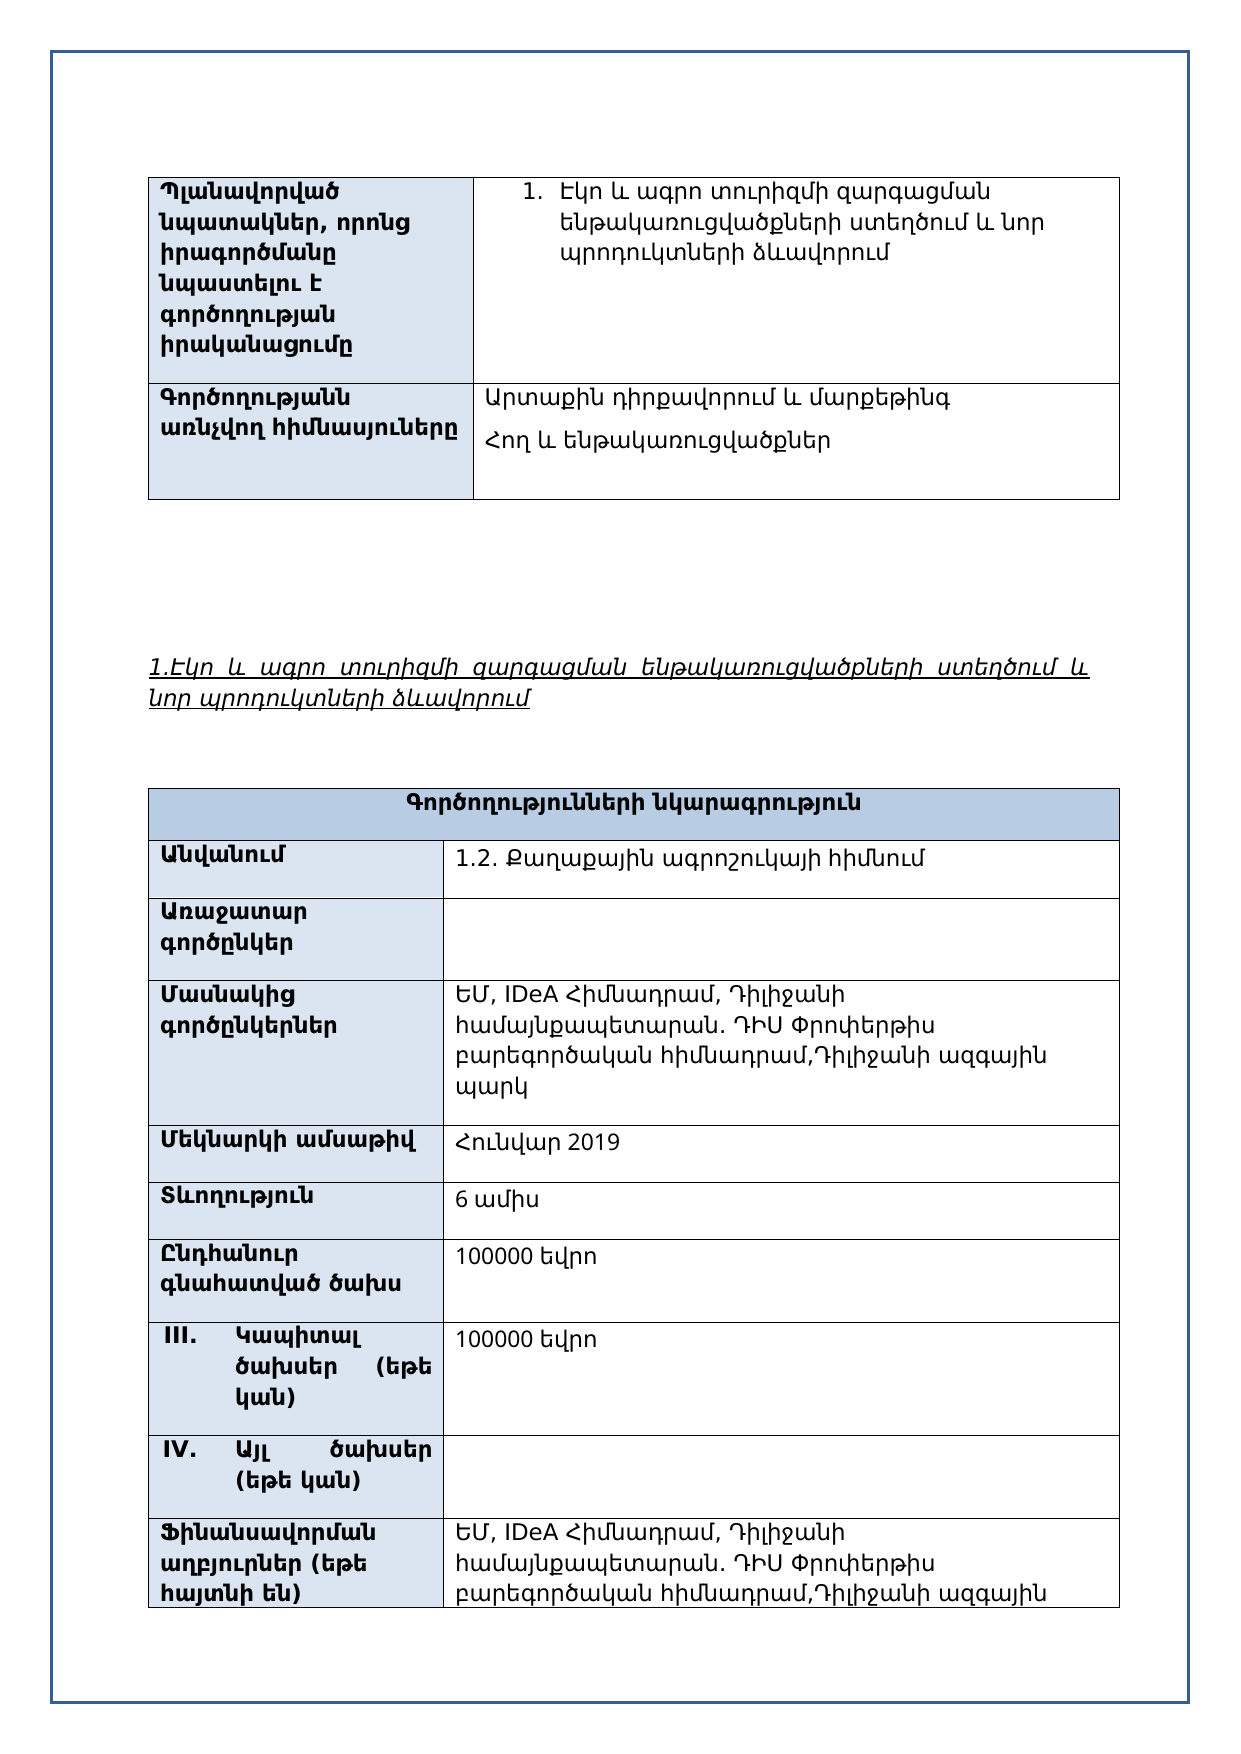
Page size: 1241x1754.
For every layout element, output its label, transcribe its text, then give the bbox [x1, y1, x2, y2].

table_cell Անվանում [149, 841, 443, 897]
text 1.Էկո և ագրո տուրիզմի զարգացման ենթակառուցվածքների ստեղծում և նոր պրոդուկտների ձևավորում [148, 654, 1092, 712]
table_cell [149, 1519, 443, 1607]
table_cell 1.2. Քաղաքային ագրոշուկայի հիմնում [444, 841, 1119, 897]
table_cell Հունվար 2019 [444, 1126, 1119, 1182]
table_cell Ընդհանուր գնահատված ծախս [149, 1240, 443, 1322]
table_cell Մեկնարկի ամսաթիվ [149, 1126, 443, 1182]
table_cell Կապիտալ ծախսեր (եթե կան) [149, 1323, 443, 1435]
table_cell Էկո և ագրո տուրիզմի զարգացման ենթակառուցվածքների ստեղծում և նոր պրոդուկտների ձևավորում [474, 178, 1119, 383]
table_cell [444, 1519, 1119, 1607]
table_cell Արտաքին դիրքավորում և մարքեթինգ Հող և ենթակառուցվածքներ [474, 384, 1119, 499]
table_cell Տևողություն [149, 1183, 443, 1239]
table_cell 100000 եվրո [444, 1323, 1119, 1435]
table_cell [444, 1436, 1119, 1518]
table_cell Այլ ծախսեր (եթե կան) [149, 1436, 443, 1518]
table_cell Գործողությանն առնչվող հիմնասյուները [149, 384, 473, 499]
table_cell Առաջատար գործընկեր [149, 899, 443, 980]
table_cell Պլանավորված նպատակներ, որոնց իրագործմանը նպաստելու է գործողության իրականացումը [149, 178, 473, 383]
table_header Գործողությունների նկարագրություն [149, 789, 1119, 840]
table_cell 100000 եվրո [444, 1240, 1119, 1322]
table_cell Մասնակից գործընկերներ [149, 981, 443, 1125]
table_cell 6 ամիս [444, 1183, 1119, 1239]
table_cell ԵՄ, IDeA Հիմնադրամ, Դիլիջանի համայնքապետարան. ԴԻՍ Փրոփերթիս բարեգործական հիմնադրամ,Դիլիջանի ազգային պարկ [444, 981, 1119, 1125]
table_cell [444, 899, 1119, 980]
